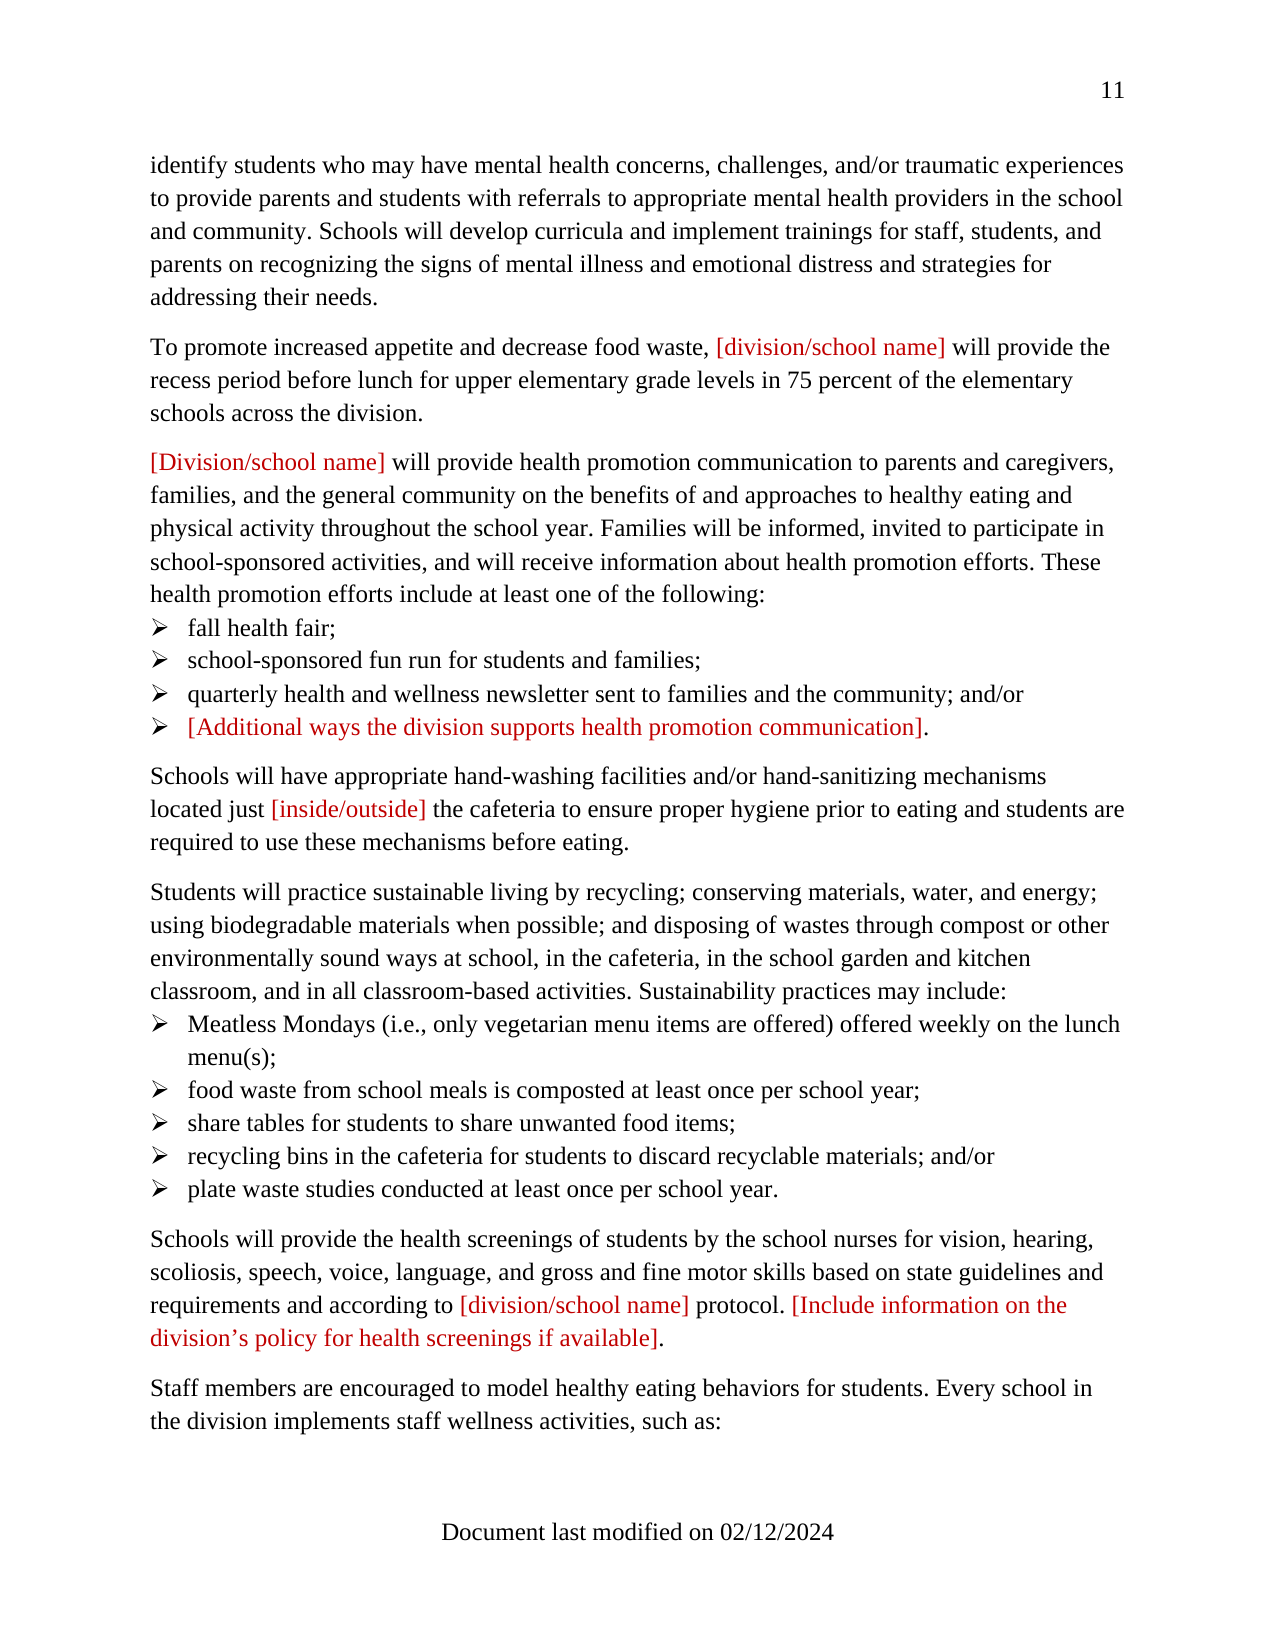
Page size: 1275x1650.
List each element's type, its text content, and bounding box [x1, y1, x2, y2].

text Schools will provide the health screenings of students by the school nurses for vision, hearing, scoliosis, speech, voice, language, and gross and fine motor skills based on state guidelines and requirements and according to [division/school name] protocol. [Include information on the division’s policy for health screenings if available]. [150, 1224, 1125, 1352]
list [Additional ways the division supports health promotion communication]. [150, 712, 1125, 740]
list plate waste studies conducted at least once per school year. [150, 1174, 1125, 1203]
text Students will practice sustainable living by recycling; conserving materials, water, and energy; using biodegradable materials when possible; and disposing of wastes through compost or other environmentally sound ways at school, in the cafeteria, in the school garden and kitchen classroom, and in all classroom-based activities. Sustainability practices may include: [150, 877, 1125, 1005]
list food waste from school meals is composted at least once per school year; [150, 1075, 1125, 1104]
text To promote increased appetite and decrease food waste, [division/school name] will provide the recess period before lunch for upper elementary grade levels in 75 percent of the elementary schools across the division. [150, 332, 1125, 427]
text Staff members are encouraged to model healthy eating behaviors for students. Every school in the division implements staff wellness activities, such as: [150, 1373, 1125, 1434]
list Meatless Mondays (i.e., only vegetarian menu items are offered) offered weekly on the lunch menu(s); [150, 1009, 1125, 1071]
text [Division/school name] will provide health promotion communication to parents and caregivers, families, and the general community on the benefits of and approaches to healthy eating and physical activity throughout the school year. Families will be informed, invited to participate in school-sponsored activities, and will receive information about health promotion efforts. These health promotion efforts include at least one of the following: [150, 447, 1125, 608]
list fall health fair; [150, 613, 1125, 641]
list share tables for students to share unwanted food items; [150, 1108, 1125, 1137]
list recycling bins in the cafeteria for students to discard recyclable materials; and/or [150, 1141, 1125, 1170]
text Schools will have appropriate hand-washing facilities and/or hand-sanitizing mechanisms located just [inside/outside] the cafeteria to ensure proper hygiene prior to eating and students are required to use these mechanisms before eating. [150, 761, 1125, 856]
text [150, 150, 1125, 311]
list school-sponsored fun run for students and families; [150, 646, 1125, 674]
list quarterly health and wellness newsletter sent to families and the community; and/or [150, 679, 1125, 707]
